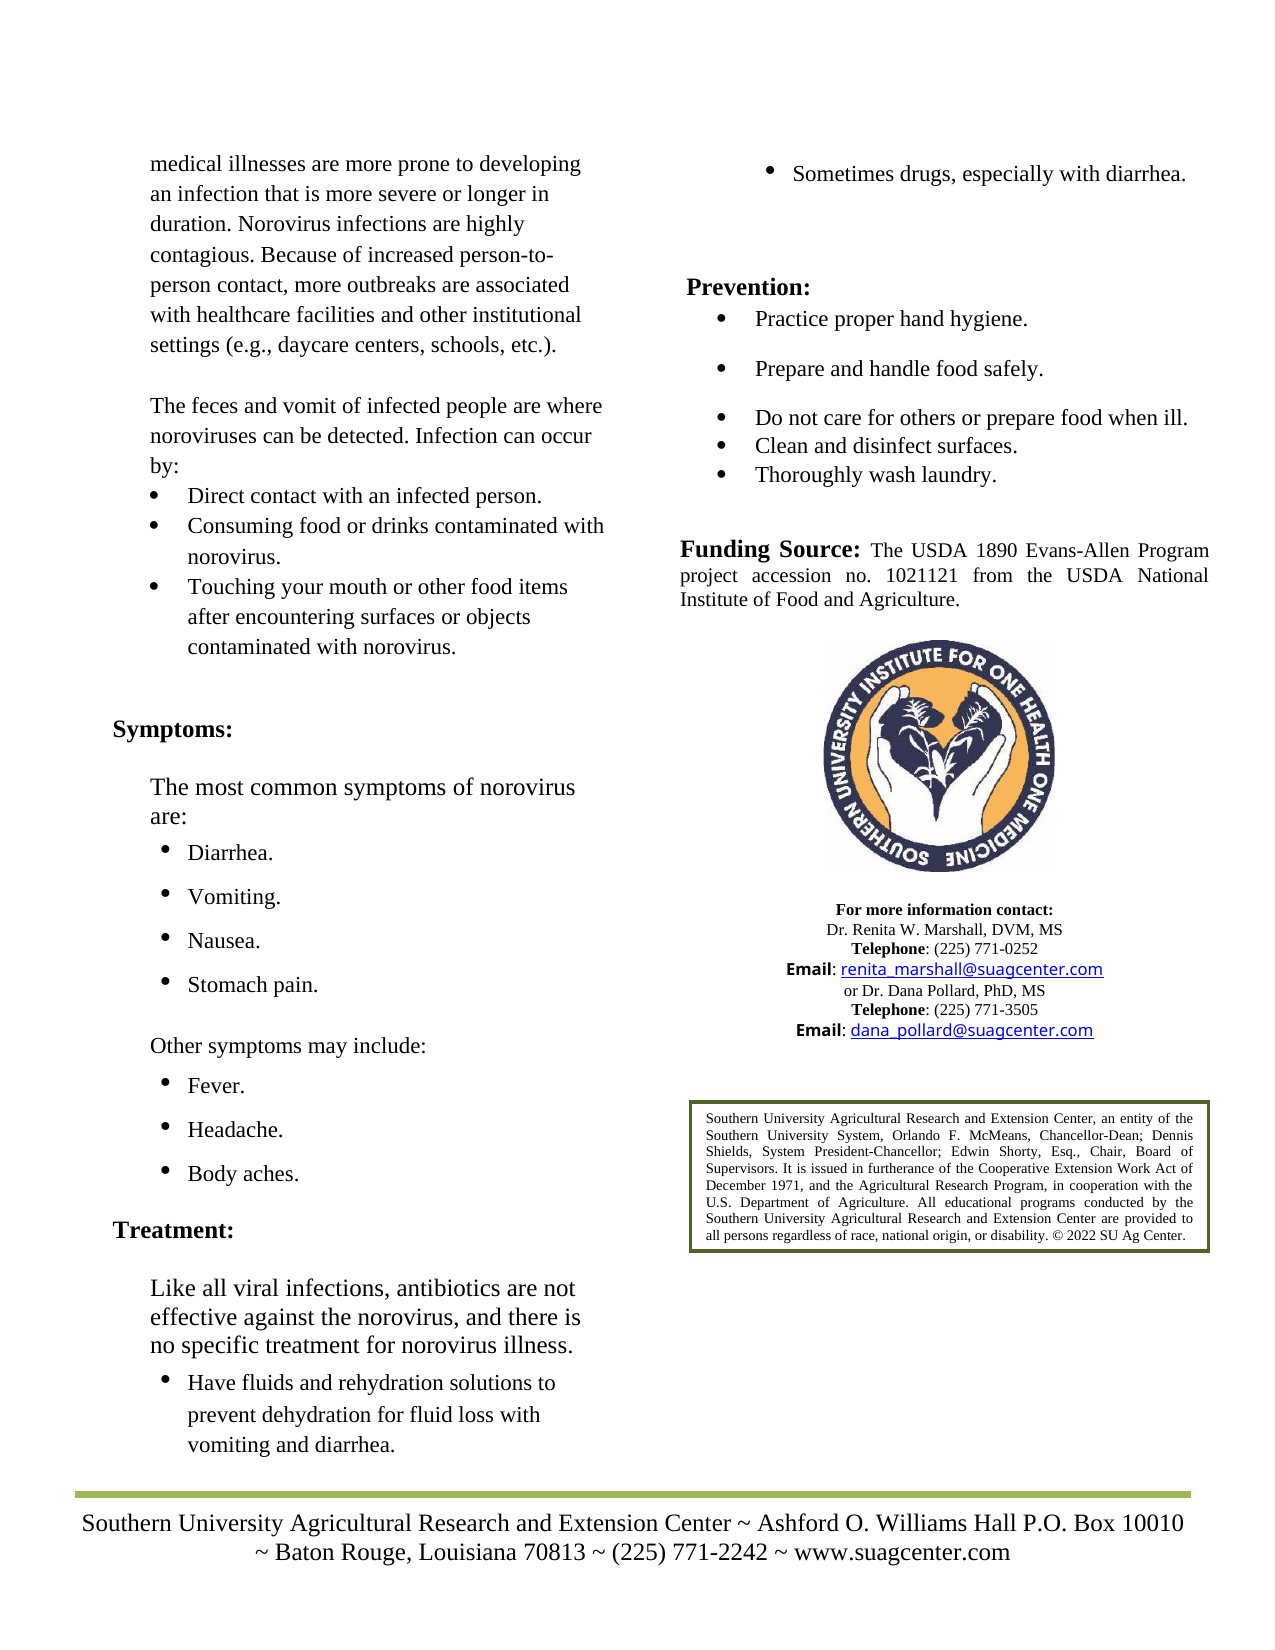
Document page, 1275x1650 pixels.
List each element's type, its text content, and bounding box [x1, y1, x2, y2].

list Direct contact with an infected person. [150, 482, 605, 509]
text Funding Source: The USDA 1890 Evans-Allen Program project accession no. 1021121 from the USDA National Institute of Food and Agriculture. [680, 587, 1209, 611]
picture [823, 640, 1055, 872]
text Funding Source: The USDA 1890 Evans-Allen Program project accession no. 1021121 from the USDA National Institute of Food and Agriculture. [680, 534, 1209, 563]
text Like all viral infections, antibiotics are not effective against the norovirus, and there is no specific treatment for norovirus illness. [150, 1273, 605, 1359]
text Dr. Renita W. Marshall, DVM, MS [680, 919, 1209, 938]
list The feces and vomit of infected people are where noroviruses can be detected. Infection can occur by: [150, 392, 605, 478]
text or Dr. Dana Pollard, PhD, MS [680, 980, 1209, 999]
text Email: dana_pollard@suagcenter.com [680, 1019, 1209, 1041]
list Nausea. [159, 918, 605, 956]
list Clean and disinfect surfaces. [717, 432, 1209, 459]
list Do not care for others or prepare food when ill. [717, 404, 1209, 430]
subtitle Prepare and handle food safely. [717, 354, 1209, 381]
list Stomach pain. [159, 962, 605, 1000]
text Prevention: [680, 272, 1209, 301]
text Telephone: (225) 771-0252 [680, 938, 1209, 958]
list Diarrhea. [159, 829, 605, 868]
subtitle Practice proper hand hygiene. [717, 305, 1209, 332]
list Fever. [159, 1062, 605, 1101]
text Symptoms: [75, 714, 605, 743]
list Vomiting. [159, 874, 605, 912]
text Treatment: [75, 1215, 605, 1244]
text Telephone: (225) 771-3505 [680, 999, 1209, 1019]
list Body aches. [159, 1151, 605, 1189]
list Other symptoms may include: [150, 1032, 605, 1058]
list Have fluids and rehydration solutions to prevent dehydration for fluid loss with vomiting and diarrhea. [159, 1359, 605, 1458]
list Touching your mouth or other food items after encountering surfaces or objects contaminated with norovirus. [150, 573, 605, 660]
text The most common symptoms of norovirus are: [150, 772, 605, 829]
text For more information contact: [680, 900, 1209, 919]
text Email: renita_marshall@suagcenter.com [680, 958, 1209, 980]
list Headache. [159, 1106, 605, 1145]
list Consuming food or drinks contaminated with norovirus. [150, 512, 605, 569]
list Sometimes drugs, especially with diarrhea. [764, 150, 1209, 188]
list Thoroughly wash laundry. [717, 461, 1209, 487]
